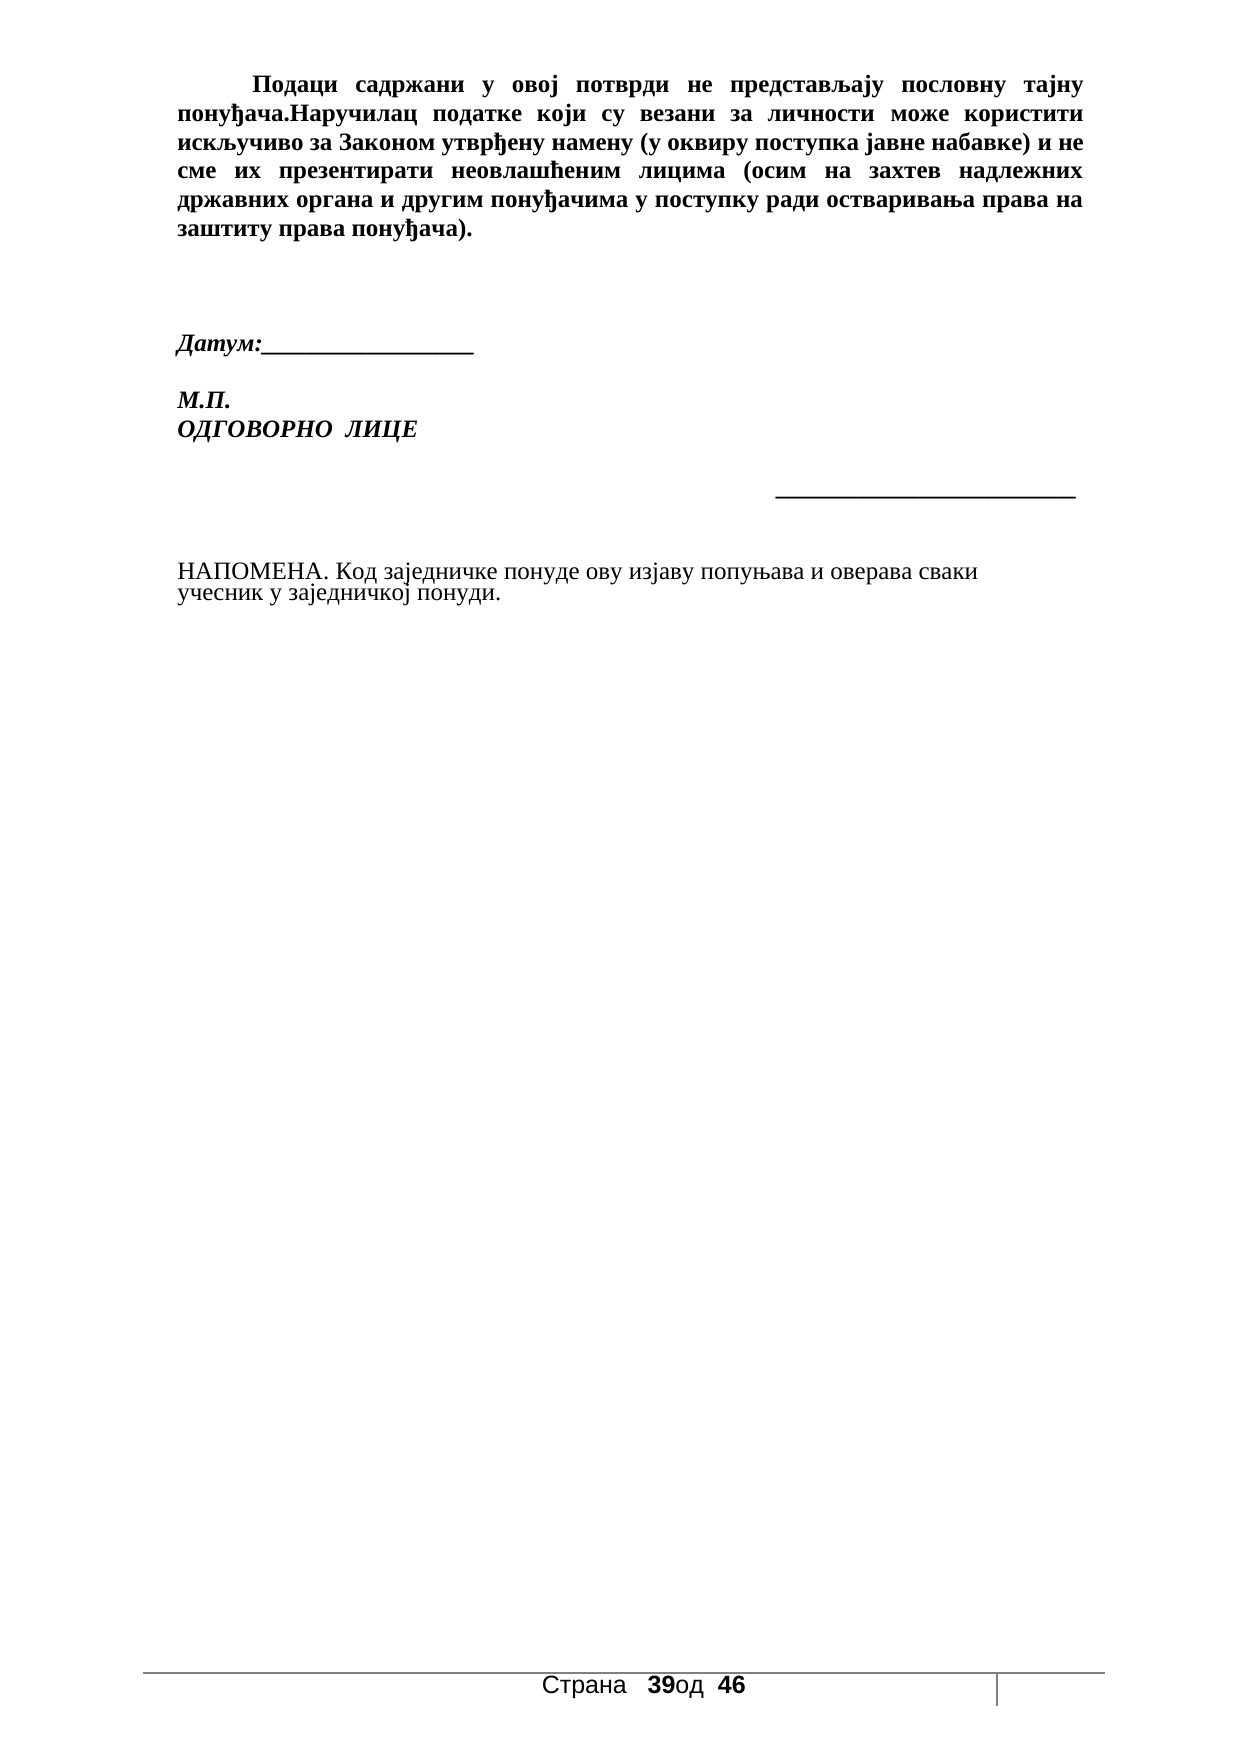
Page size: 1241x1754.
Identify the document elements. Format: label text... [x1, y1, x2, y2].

text М.П. [177, 385, 1084, 414]
text Подаци садржани у овој потврди не представљају пословну тајну понуђача.Наручилац податке који су везани за личности може користити искључиво за Законом утврђену намену (у оквиру поступка јавне набавке) и не сме их презентирати неовлашћеним лицима (осим на захтев надлежних државних органа и другим понуђачима у поступку ради остваривања права на заштиту права понуђача). [177, 69, 1084, 242]
text ОДГОВОРНО ЛИЦЕ [177, 414, 1084, 443]
text Датум:_________________ [177, 328, 1084, 357]
text НАПОМЕНА. Код заједничке понуде ову изјаву попуњава и оверава сваки учесник у заједничкој понуди. [177, 563, 1065, 604]
text ________________________ [177, 472, 1084, 500]
